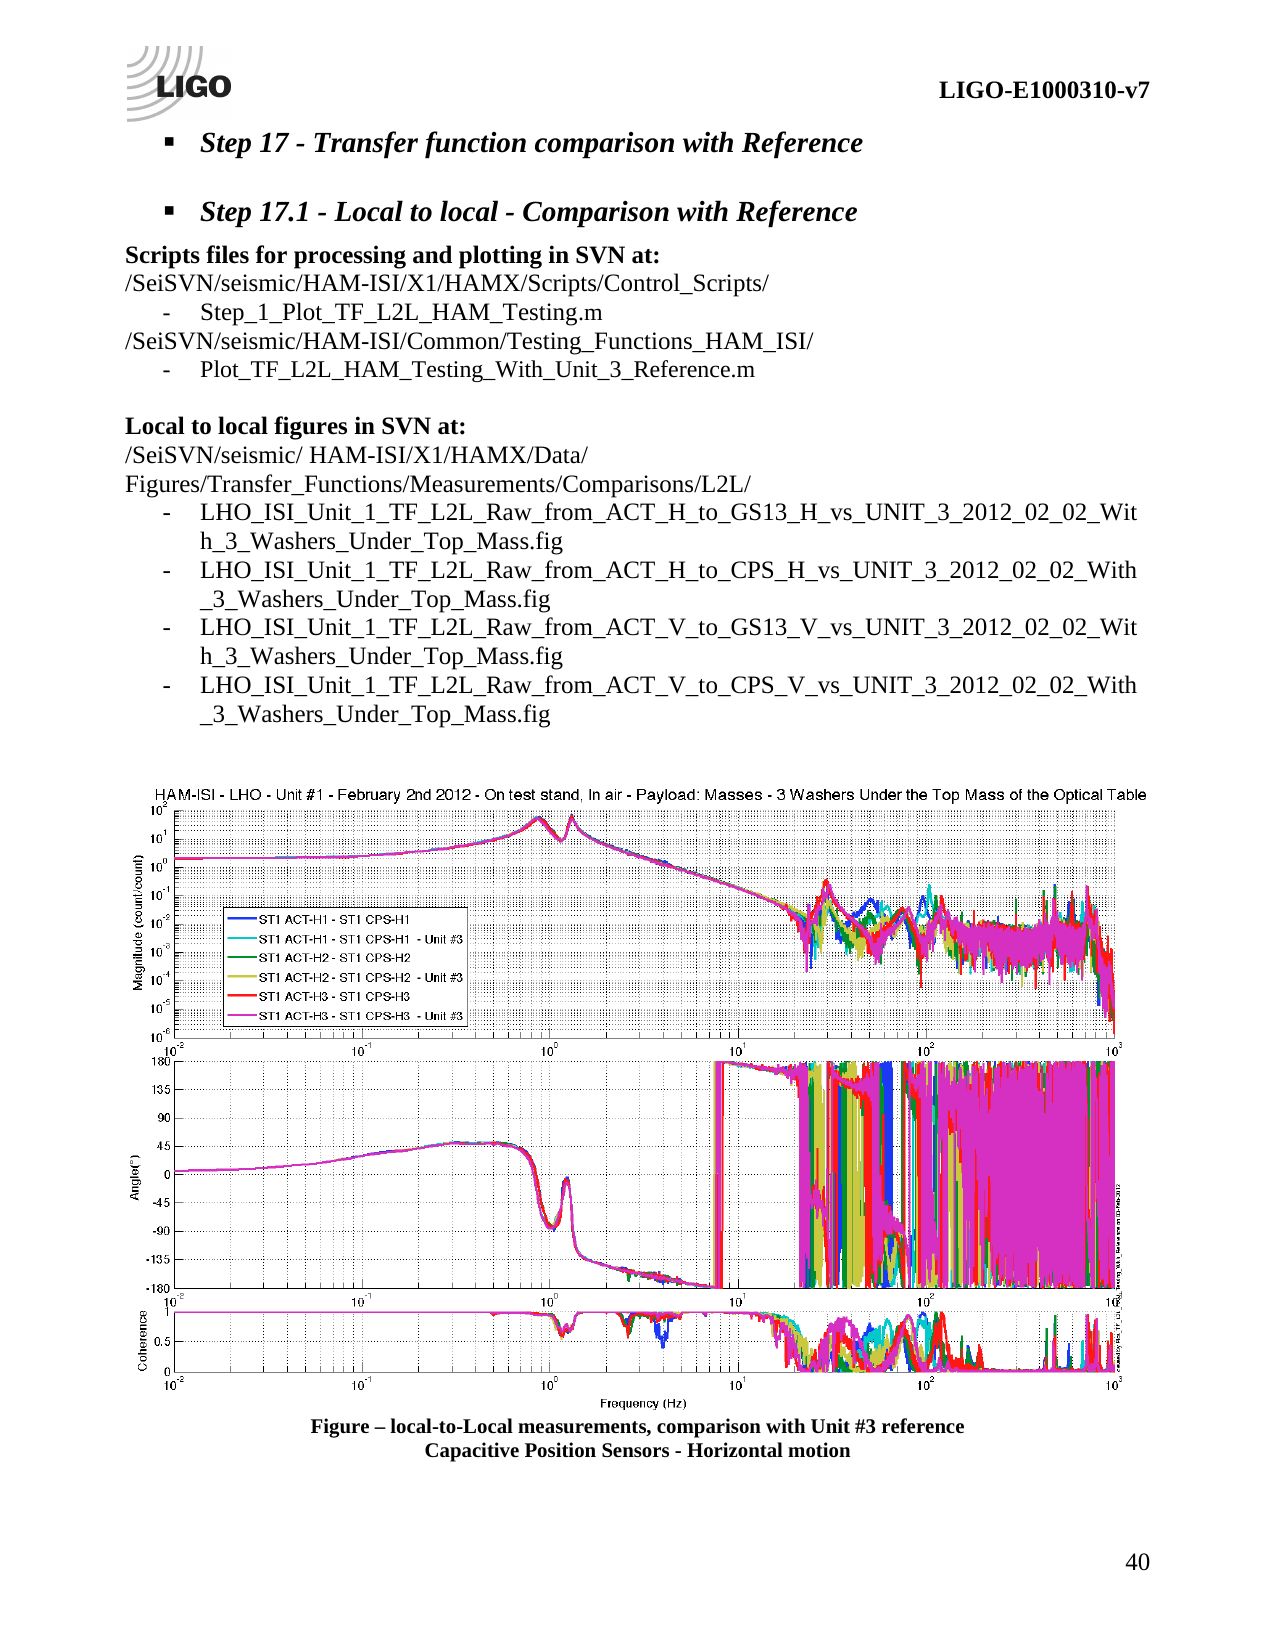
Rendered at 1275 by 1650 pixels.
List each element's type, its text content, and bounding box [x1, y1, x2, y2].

text /SeiSVN/seismic/HAM-ISI/X1/HAMX/Scripts/Control_Scripts/ [125, 268, 1150, 297]
text Scripts files for processing and plotting in SVN at: [125, 240, 1150, 268]
list LHO_ISI_Unit_1_TF_L2L_Raw_from_ACT_V_to_GS13_V_vs_UNIT_3_2012_02_02_With_3_Washers_Under_Top_Mass.fig [162, 612, 1150, 670]
text Figure – local-to-Local measurements, comparison with Unit #3 reference [125, 1415, 1150, 1438]
list Plot_TF_L2L_HAM_Testing_With_Unit_3_Reference.m [162, 355, 1150, 382]
text /SeiSVN/seismic/HAM-ISI/Common/Testing_Functions_HAM_ISI/ [125, 326, 1150, 355]
picture [127, 46, 231, 122]
text /SeiSVN/seismic/ HAM-ISI/X1/HAMX/Data/ Figures/Transfer_Functions/Measurements/Comparisons/L2L/ [125, 440, 1150, 497]
text Capacitive Position Sensors - Horizontal motion [125, 1438, 1150, 1462]
subtitle Step 17.1 - Local to local - Comparison with Reference [162, 194, 1150, 227]
list LHO_ISI_Unit_1_TF_L2L_Raw_from_ACT_H_to_CPS_H_vs_UNIT_3_2012_02_02_With_3_Washers_Under_Top_Mass.fig [162, 555, 1150, 612]
list Step_1_Plot_TF_L2L_HAM_Testing.m [162, 297, 1150, 326]
list LHO_ISI_Unit_1_TF_L2L_Raw_from_ACT_V_to_CPS_V_vs_UNIT_3_2012_02_02_With_3_Washers_Under_Top_Mass.fig [162, 670, 1150, 727]
text Local to local figures in SVN at: [125, 411, 1150, 440]
list LHO_ISI_Unit_1_TF_L2L_Raw_from_ACT_H_to_GS13_H_vs_UNIT_3_2012_02_02_With_3_Washers_Under_Top_Mass.fig [162, 497, 1150, 555]
subtitle Step 17 - Transfer function comparison with Reference [162, 125, 1150, 159]
picture [125, 785, 1150, 1415]
